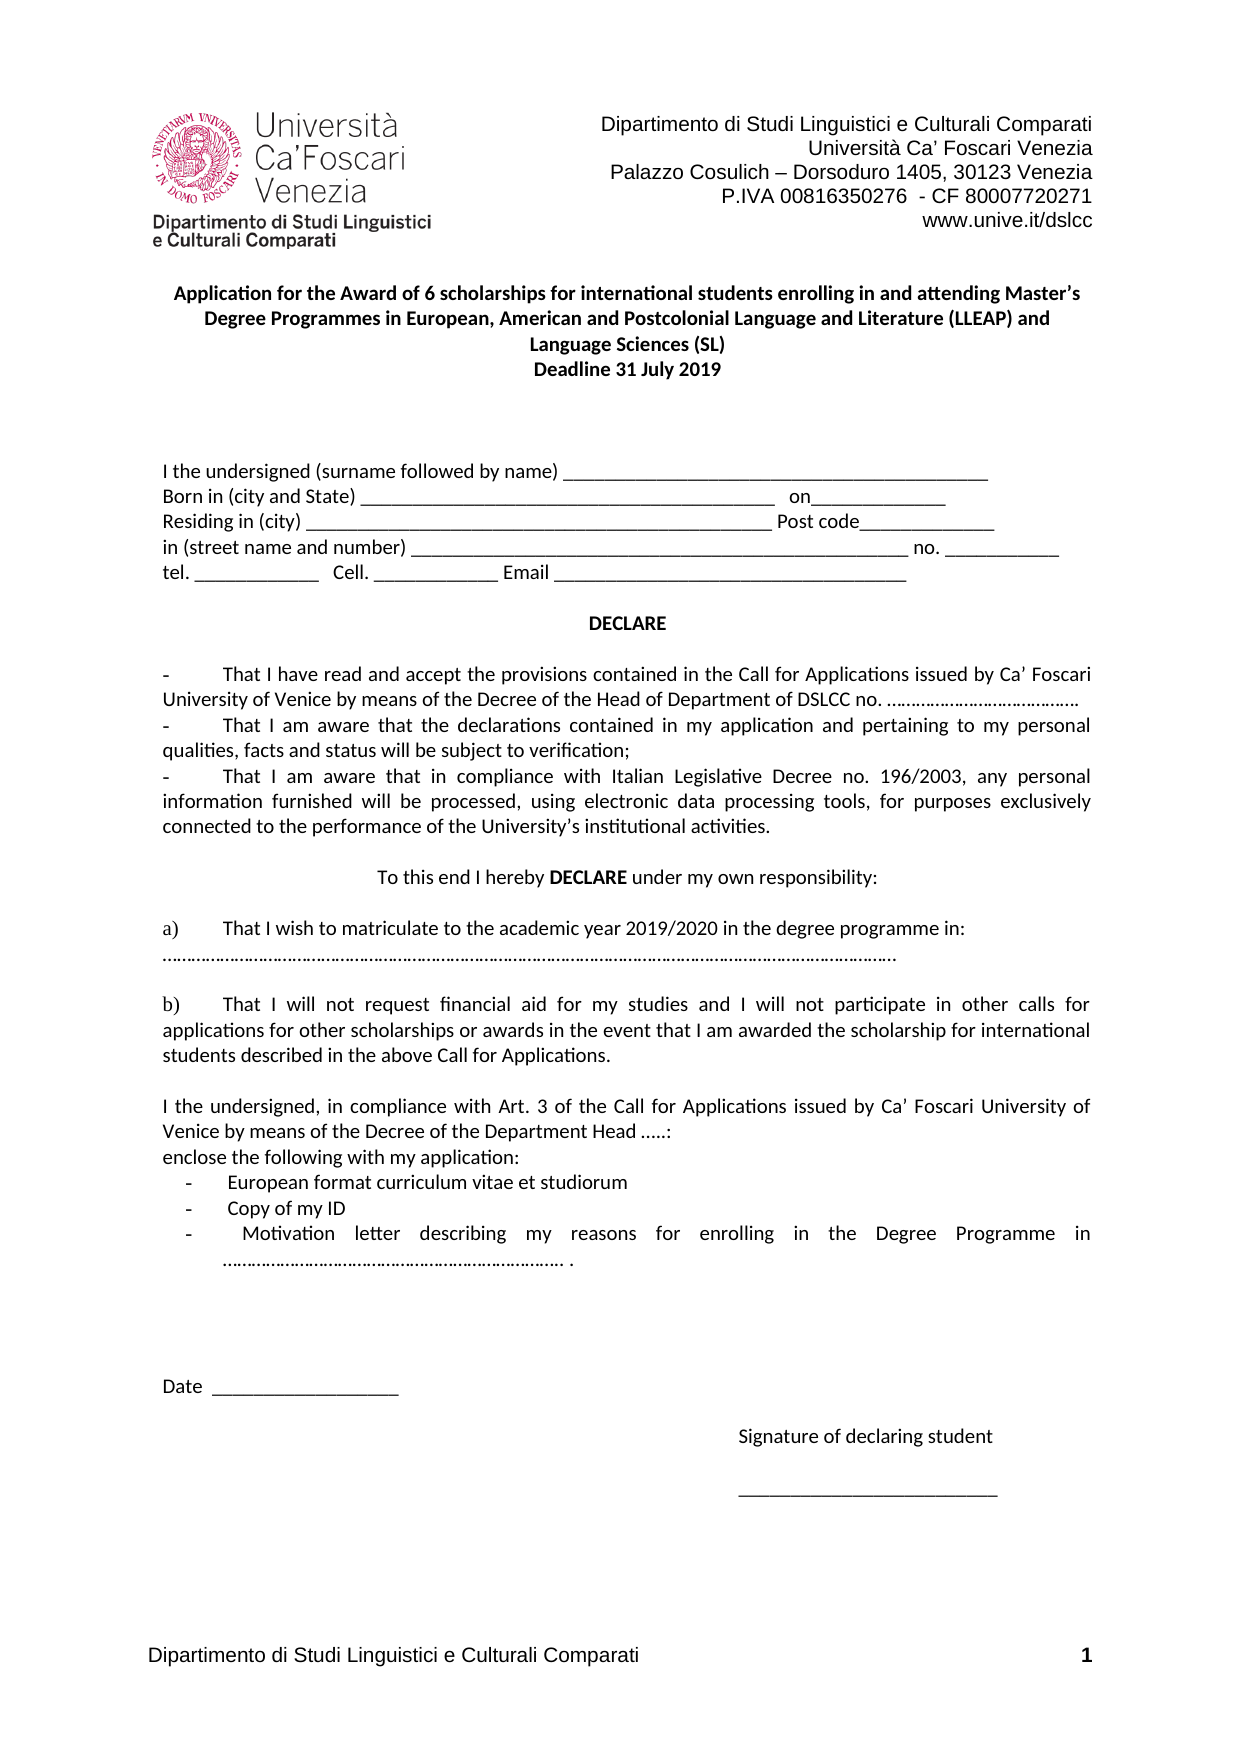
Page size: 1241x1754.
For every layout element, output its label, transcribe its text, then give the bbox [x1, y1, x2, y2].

text I the undersigned, in compliance with Art. 3 of the Call for Applications issued by Ca’ Foscari University of Venice by means of the Decree of the Department Head …..: [162, 1093, 1092, 1144]
list That I have read and accept the provisions contained in the Call for Applications issued by Ca’ Foscari University of Venice by means of the Decree of the Head of Department of DSLCC no. …………………………………. [162, 661, 1092, 712]
text enclose the following with my application: [162, 1144, 1092, 1169]
list Motivation letter describing my reasons for enrolling in the Degree Programme in …………………………………………………………….. . [185, 1220, 1092, 1271]
list That I am aware that in compliance with Italian Legislative Decree no. 196/2003, any personal information furnished will be processed, using electronic data processing tools, for purposes exclusively connected to the performance of the University’s institutional activities. [162, 763, 1092, 839]
text Application for the Award of 6 scholarships for international students enrolling in and attending Master’s Degree Programmes in European, American and Postcolonial Language and Literature (LLEAP) and Language Sciences (SL) [162, 280, 1092, 356]
list That I am aware that the declarations contained in my application and pertaining to my personal qualities, facts and status will be subject to verification; [162, 712, 1092, 763]
text tel. ____________ Cell. ____________ Email __________________________________ [162, 559, 1092, 585]
list That I will not request financial aid for my studies and I will not participate in other calls for applications for other scholarships or awards in the event that I am awarded the scholarship for international students described in the above Call for Applications. [162, 992, 1092, 1068]
text I the undersigned (surname followed by name) _________________________________________ Born in (city and State) ________________________________________ on_____________ [162, 458, 1092, 509]
text Signature of declaring student [162, 1424, 1092, 1449]
text Residing in (city) _____________________________________________ Post code_____________ [162, 509, 1092, 534]
text in (street name and number) ________________________________________________ no. ___________ [162, 534, 1092, 559]
text Deadline 31 July 2019 [162, 356, 1092, 382]
list That I wish to matriculate to the academic year 2019/2020 in the degree programme in: [162, 915, 1092, 941]
text To this end I hereby DECLARE under my own responsibility: [162, 864, 1092, 890]
text _________________________ [162, 1474, 1092, 1500]
text ……………………………………………………………………………………………………………………………………… [162, 941, 1092, 966]
text DECLARE [162, 610, 1092, 636]
list European format curriculum vitae et studiorum [185, 1169, 1092, 1195]
list Copy of my ID [185, 1195, 1092, 1220]
text Date __________________ [162, 1373, 1092, 1398]
